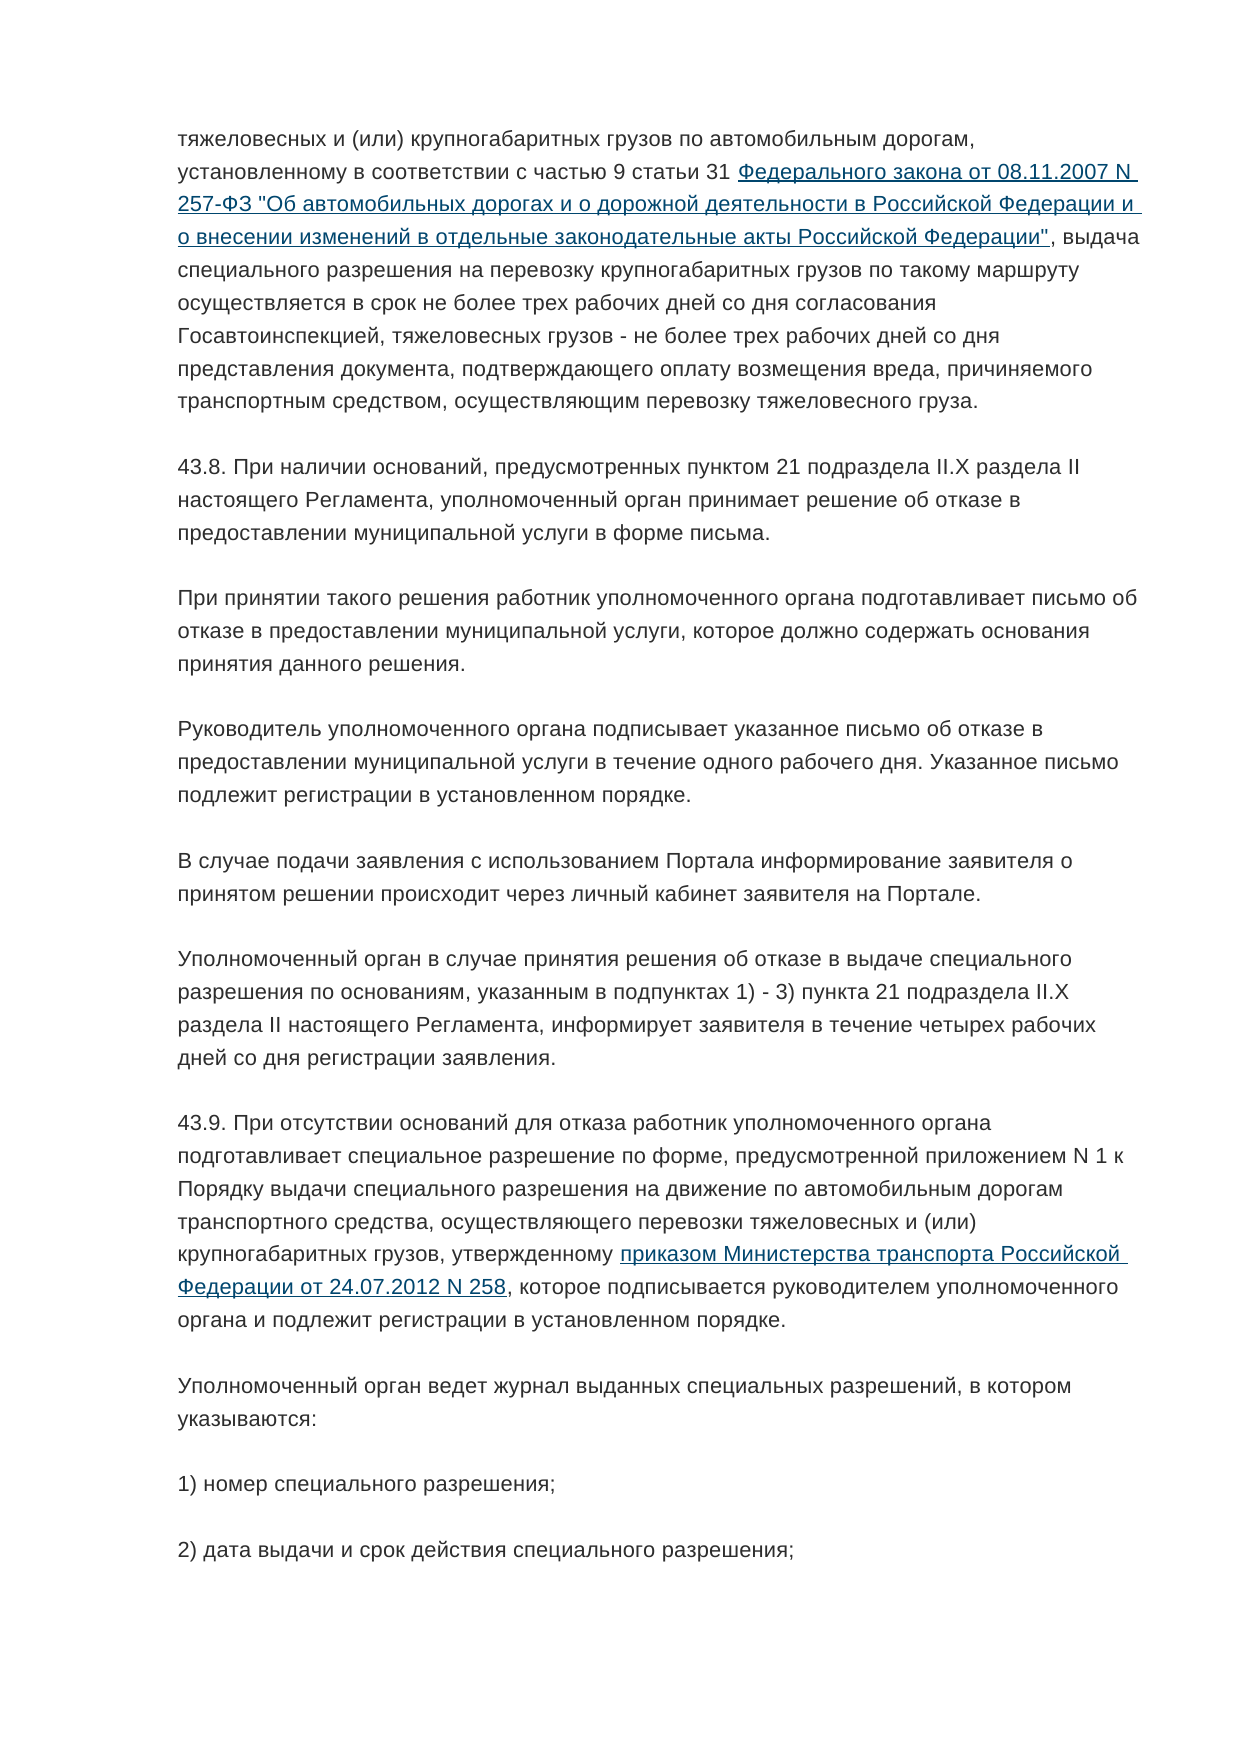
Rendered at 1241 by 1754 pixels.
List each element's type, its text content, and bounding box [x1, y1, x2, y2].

text Руководитель уполномоченного органа подписывает указанное письмо об отказе в предоставлении муниципальной услуги в течение одного рабочего дня. Указанное письмо подлежит регистрации в установленном порядке. [177, 676, 1152, 807]
text Уполномоченный орган ведет журнал выданных специальных разрешений, в котором указываются: [177, 1332, 1152, 1431]
text 2) дата выдачи и срок действия специального разрешения; [177, 1496, 1152, 1562]
text 1) номер специального разрешения; [177, 1431, 1152, 1496]
text В случае подачи заявления с использованием Портала информирование заявителя о принятом решении происходит через личный кабинет заявителя на Портале. [177, 807, 1152, 906]
text Уполномоченный орган в случае принятия решения об отказе в выдаче специального разрешения по основаниям, указанным в подпунктах 1) - 3) пункта 21 подраздела II.X раздела II настоящего Регламента, информирует заявителя в течение четырех рабочих дней со дня регистрации заявления. [177, 906, 1152, 1070]
text 43.8. При наличии оснований, предусмотренных пунктом 21 подраздела II.X раздела II настоящего Регламента, уполномоченный орган принимает решение об отказе в предоставлении муниципальной услуги в форме письма. [177, 413, 1152, 545]
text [177, 118, 1152, 413]
text 43.9. При отсутствии оснований для отказа работник уполномоченного органа подготавливает специальное разрешение по форме, предусмотренной приложением N 1 к Порядку выдачи специального разрешения на движение по автомобильным дорогам транспортного средства, осуществляющего перевозки тяжеловесных и (или) крупногабаритных грузов, утвержденному приказом Министерства транспорта Российской Федерации от 24.07.2012 N 258, которое подписывается руководителем уполномоченного органа и подлежит регистрации в установленном порядке. [177, 1070, 1152, 1332]
text При принятии такого решения работник уполномоченного органа подготавливает письмо об отказе в предоставлении муниципальной услуги, которое должно содержать основания принятия данного решения. [177, 545, 1152, 676]
